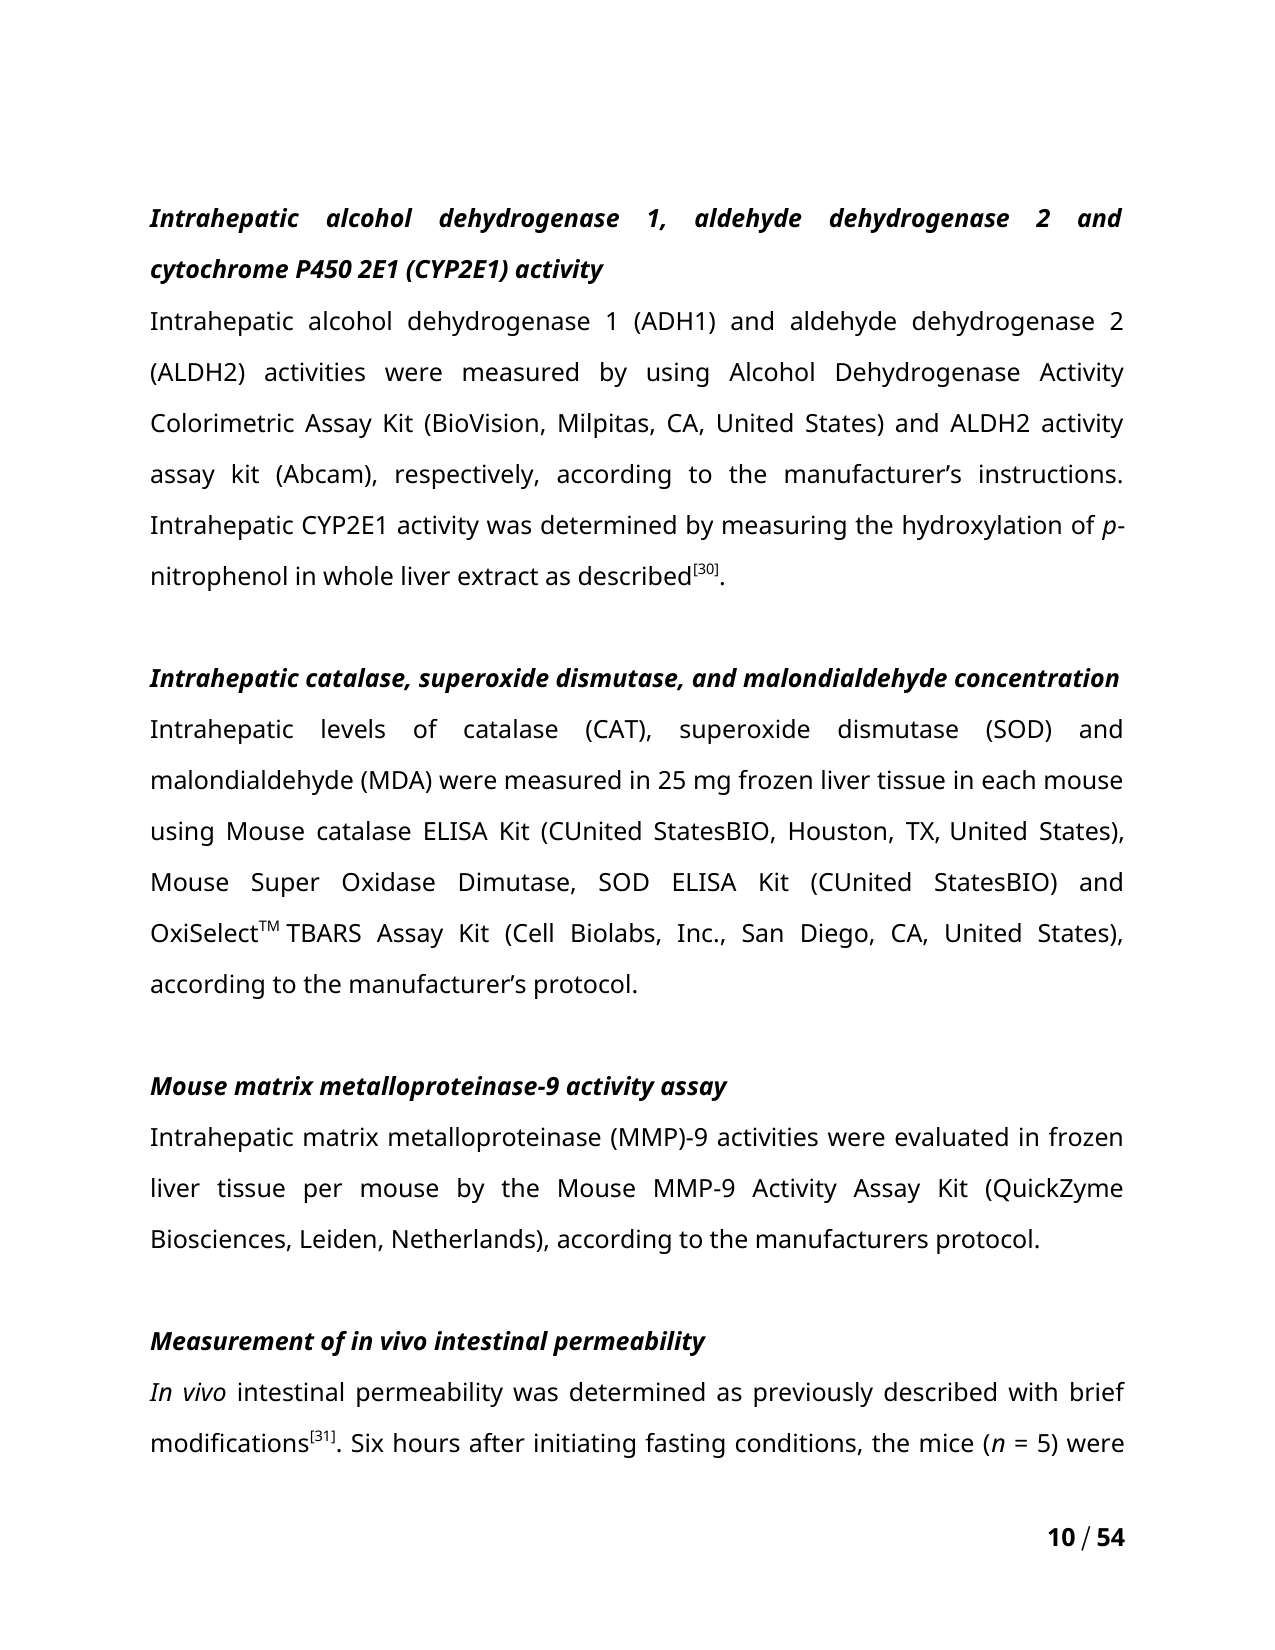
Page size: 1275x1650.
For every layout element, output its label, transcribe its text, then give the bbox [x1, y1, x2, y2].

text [150, 1375, 1125, 1460]
text Intrahepatic alcohol dehydrogenase 1, aldehyde dehydrogenase 2 and cytochrome P450 2E1 (CYP2E1) activity [150, 201, 1125, 286]
text Measurement of in vivo intestinal permeability [150, 1324, 1125, 1358]
text Intrahepatic alcohol dehydrogenase 1 (ADH1) and aldehyde dehydrogenase 2 (ALDH2) activities were measured by using Alcohol Dehydrogenase Activity Colorimetric Assay Kit (BioVision, Milpitas, CA, United States) and ALDH2 activity assay kit (Abcam), respectively, according to the manufacturer’s instructions. Intrahepatic CYP2E1 activity was determined by measuring the hydroxylation of p-nitrophenol in whole liver extract as described[30]. [150, 303, 1125, 592]
text Intrahepatic catalase, superoxide dismutase, and malondialdehyde concentration [150, 660, 1125, 694]
text Mouse matrix metalloproteinase-9 activity assay [150, 1069, 1125, 1103]
text Intrahepatic levels of catalase (CAT), superoxide dismutase (SOD) and malondialdehyde (MDA) were measured in 25 mg frozen liver tissue in each mouse using Mouse catalase ELISA Kit (CUnited StatesBIO, Houston, TX, United States), Mouse Super Oxidase Dimutase, SOD ELISA Kit (CUnited StatesBIO) and OxiSelectTM TBARS Assay Kit (Cell Biolabs, Inc., San Diego, CA, United States), according to the manufacturer’s protocol. [150, 711, 1125, 1001]
text Intrahepatic matrix metalloproteinase (MMP)-9 activities were evaluated in frozen liver tissue per mouse by the Mouse MMP-9 Activity Assay Kit (QuickZyme Biosciences, Leiden, Netherlands), according to the manufacturers protocol. [150, 1120, 1125, 1256]
